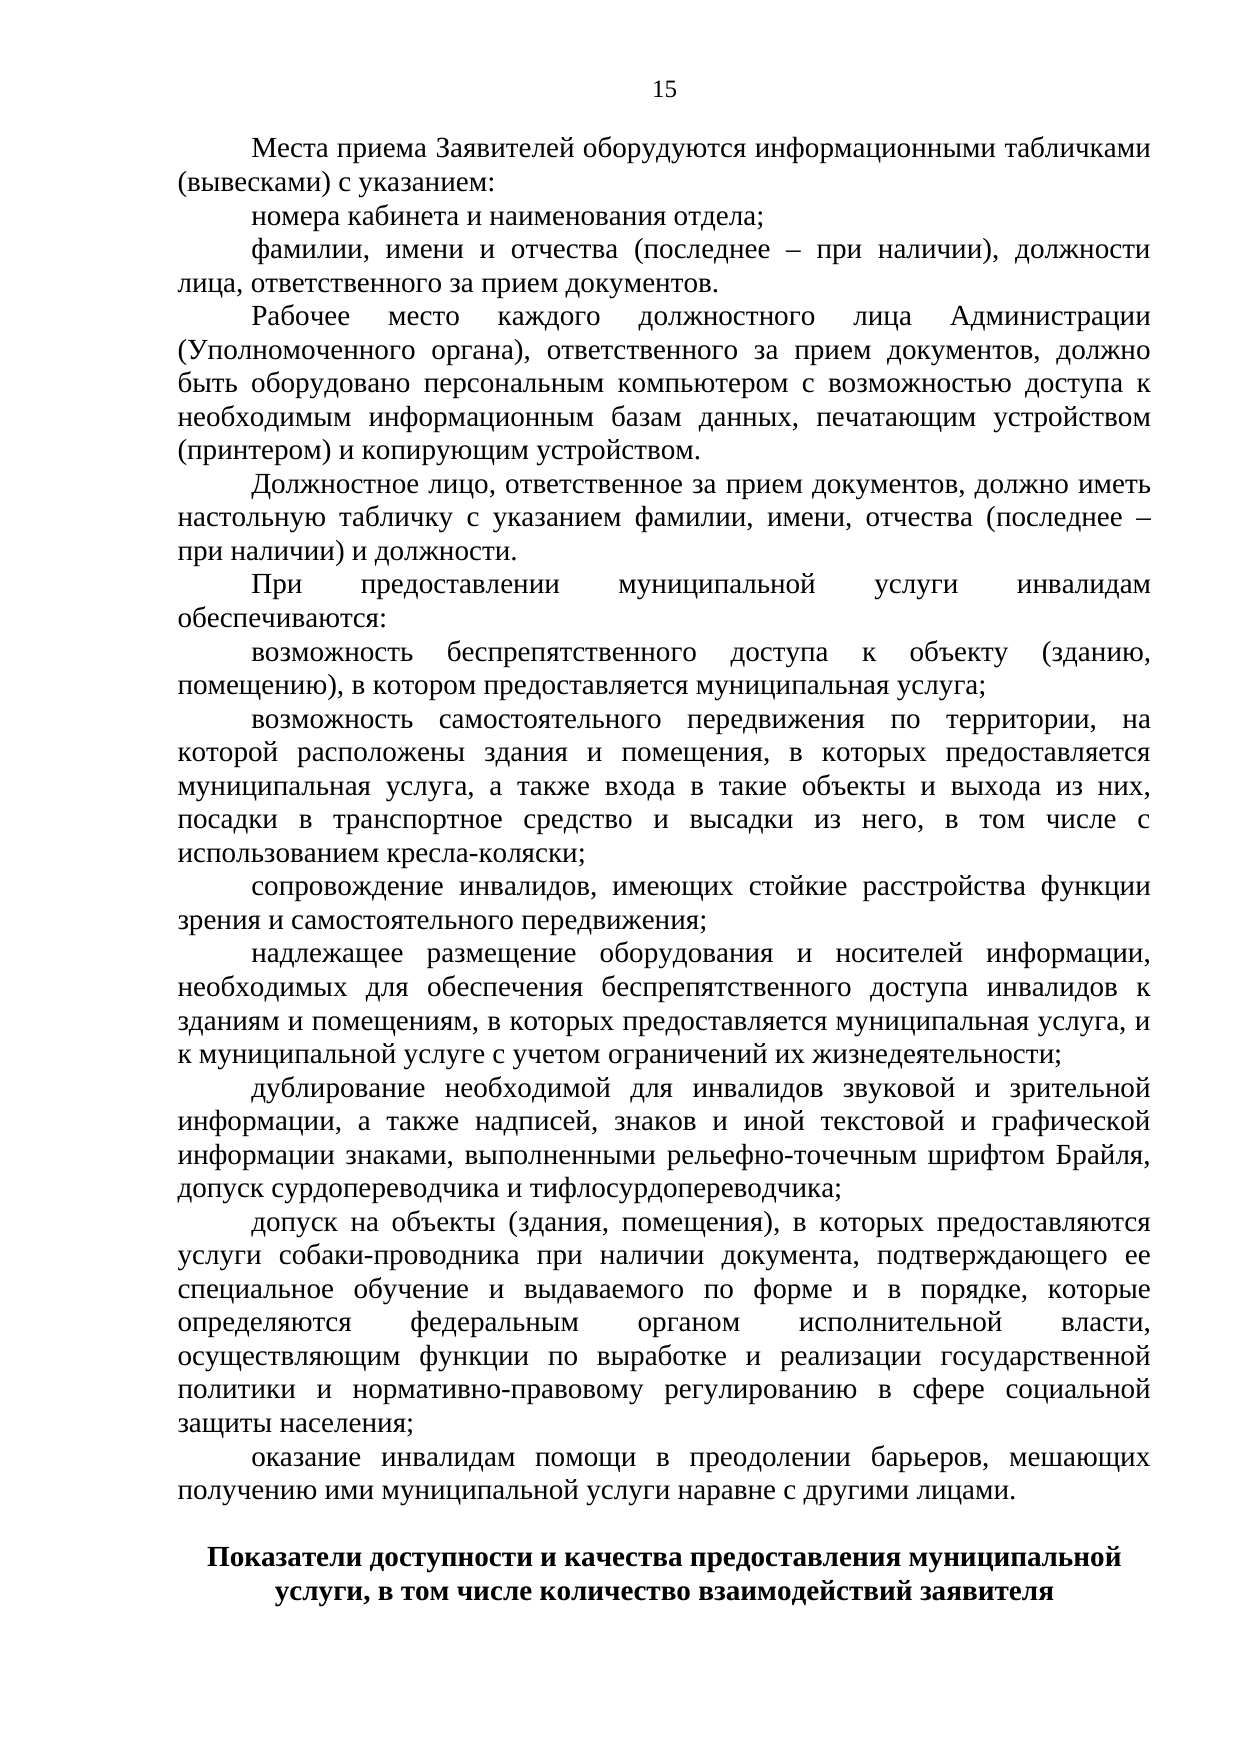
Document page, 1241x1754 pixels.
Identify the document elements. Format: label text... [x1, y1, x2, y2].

text Рабочее место каждого должностного лица Администрации (Уполномоченного органа), ответственного за прием документов, должно быть оборудовано персональным компьютером с возможностью доступа к необходимым информационным базам данных, печатающим устройством (принтером) и копирующим устройством. [177, 298, 1152, 466]
text номера кабинета и наименования отдела; [177, 198, 1152, 231]
text дублирование необходимой для инвалидов звуковой и зрительной информации, а также надписей, знаков и иной текстовой и графической информации знаками, выполненными рельефно-точечным шрифтом Брайля, допуск сурдопереводчика и тифлосурдопереводчика; [177, 1070, 1152, 1204]
text сопровождение инвалидов, имеющих стойкие расстройства функции зрения и самостоятельного передвижения; [177, 868, 1152, 936]
text возможность самостоятельного передвижения по территории, на которой расположены здания и помещения, в которых предоставляется муниципальная услуга, а также входа в такие объекты и выхода из них, посадки в транспортное средство и высадки из него, в том числе с использованием кресла-коляски; [177, 701, 1152, 868]
text Должностное лицо, ответственное за прием документов, должно иметь настольную табличку с указанием фамилии, имени, отчества (последнее – при наличии) и должности. [177, 466, 1152, 567]
text фамилии, имени и отчества (последнее – при наличии), должности лица, ответственного за прием документов. [177, 231, 1152, 298]
text оказание инвалидам помощи в преодолении барьеров, мешающих получению ими муниципальной услуги наравне с другими лицами. [177, 1439, 1152, 1506]
text надлежащее размещение оборудования и носителей информации, необходимых для обеспечения беспрепятственного доступа инвалидов к зданиям и помещениям, в которых предоставляется муниципальная услуга, и к муниципальной услуге с учетом ограничений их жизнедеятельности; [177, 936, 1152, 1070]
text При предоставлении муниципальной услуги инвалидам обеспечиваются: [177, 567, 1152, 634]
text возможность беспрепятственного доступа к объекту (зданию, помещению), в котором предоставляется муниципальная услуга; [177, 634, 1152, 701]
text допуск на объекты (здания, помещения), в которых предоставляются услуги собаки-проводника при наличии документа, подтверждающего ее специальное обучение и выдаваемого по форме и в порядке, которые определяются федеральным органом исполнительной власти, осуществляющим функции по выработке и реализации государственной политики и нормативно-правовому регулированию в сфере социальной защиты населения; [177, 1204, 1152, 1439]
text Показатели доступности и качества предоставления муниципальной услуги, в том числе количество взаимодействий заявителя [177, 1539, 1152, 1606]
text Места приема Заявителей оборудуются информационными табличками (вывесками) с указанием: [177, 131, 1152, 198]
